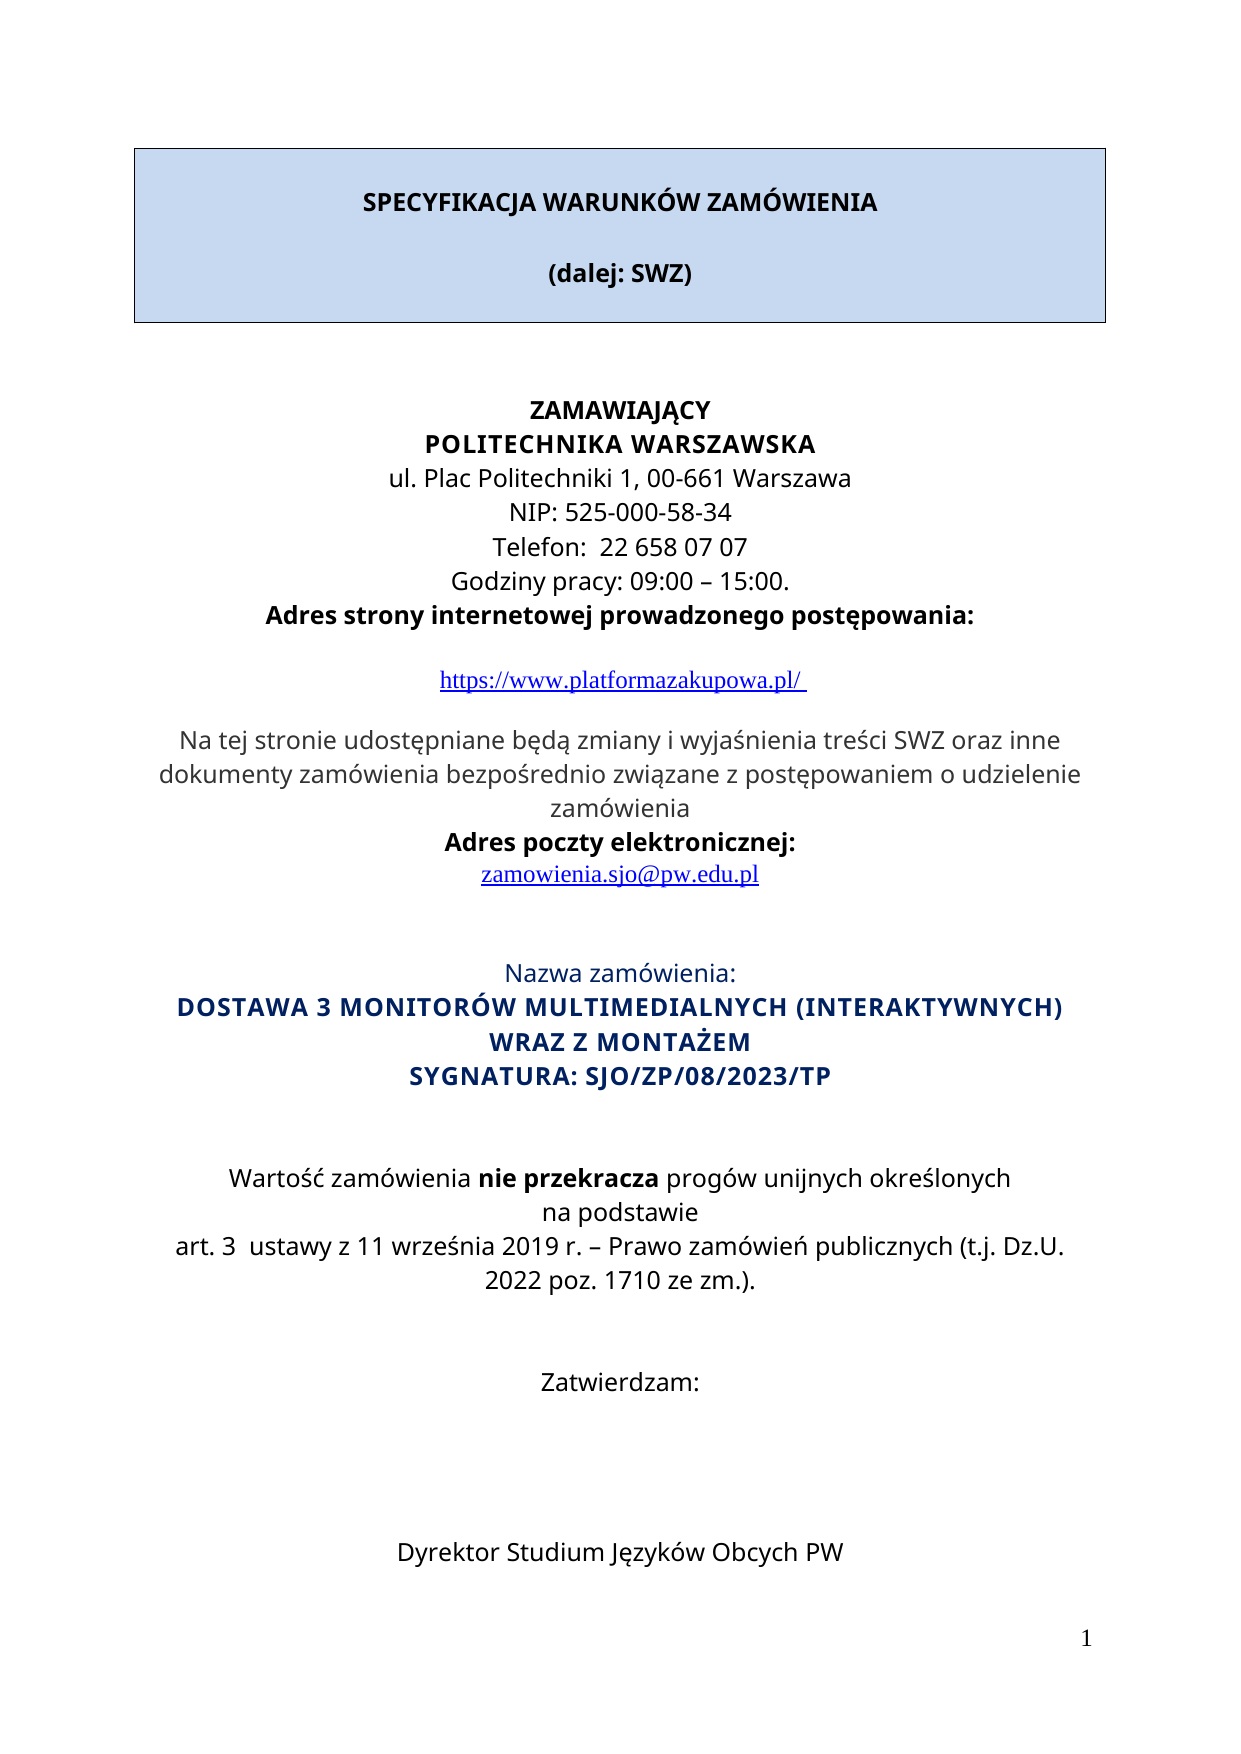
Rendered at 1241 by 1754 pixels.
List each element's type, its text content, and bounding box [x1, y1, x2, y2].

text Godziny pracy: 09:00 – 15:00. [148, 563, 1093, 597]
text NIP: 525-000-58-34 [148, 495, 1093, 529]
text Adres strony internetowej prowadzonego postępowania: [148, 597, 1093, 631]
text ul. Plac Politechniki 1, 00-661 Warszawa [148, 461, 1093, 495]
text Na tej stronie udostępniane będą zmiany i wyjaśnienia treści SWZ oraz inne dokumenty zamówienia bezpośrednio związane z postępowaniem o udzielenie zamówienia [148, 723, 550, 825]
text Nazwa zamówienia: [148, 956, 1093, 990]
text Dyrektor Studium Języków Obcych PW [148, 1535, 1093, 1569]
text Na tej stronie udostępniane będą zmiany i wyjaśnienia treści SWZ oraz inne dokumenty zamówienia bezpośrednio związane z postępowaniem o udzielenie zamówienia [690, 723, 1093, 825]
text SPECYFIKACJA WARUNKÓW ZAMÓWIENIA [135, 183, 1105, 218]
text ZAMAWIAJĄCY [148, 393, 1093, 427]
text Sygnatura: SJO/ZP/08/2023/TP [148, 1058, 1093, 1092]
text zamowienia.sjo@pw.edu.pl [148, 859, 1093, 888]
text https://www.platformazakupowa.pl/ [148, 665, 1093, 694]
text Dostawa 3 monitorów multimedialnych (interaktywnych) wraz z montażem [148, 990, 1093, 1058]
text Wartość zamówienia nie przekracza progów unijnych określonych na podstawie [148, 1160, 1093, 1228]
text POLITECHNIKA WARSZAWSKA [148, 427, 1093, 461]
text (dalej: SWZ) [135, 255, 1105, 290]
text Telefon: 22 658 07 07 [148, 529, 1093, 563]
text Adres poczty elektronicznej: [148, 825, 1093, 859]
text art. 3 ustawy z 11 września 2019 r. – Prawo zamówień publicznych (t.j. Dz.U. 2022 poz. 1710 ze zm.). [148, 1228, 1093, 1297]
text Zatwierdzam: [148, 1365, 1093, 1399]
